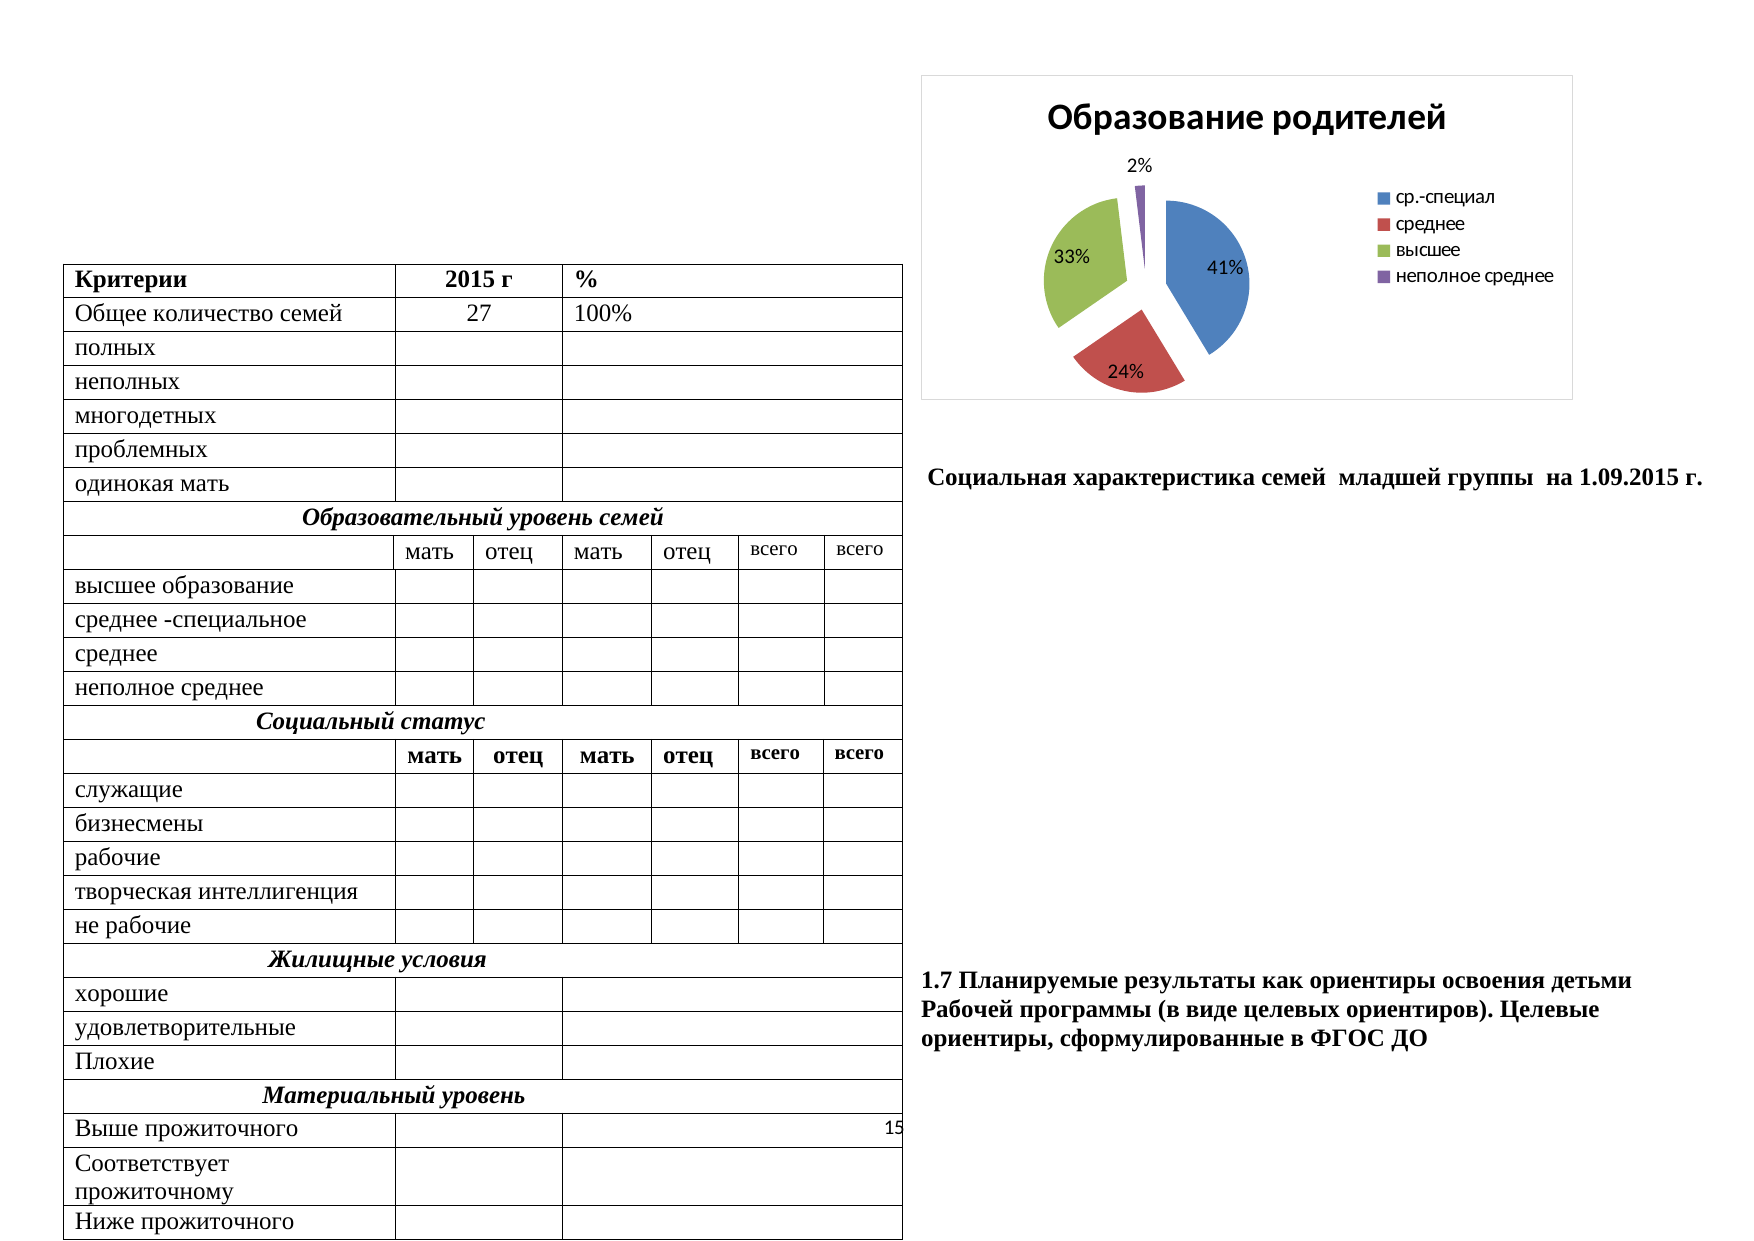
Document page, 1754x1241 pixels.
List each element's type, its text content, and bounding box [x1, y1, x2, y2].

table_cell [396, 774, 473, 807]
table_cell [563, 808, 651, 841]
table_cell [652, 876, 738, 909]
table_cell [563, 774, 651, 807]
table_cell [474, 570, 562, 603]
table_cell [563, 434, 902, 467]
table_cell [474, 604, 562, 637]
table_cell [563, 672, 651, 705]
table_cell [563, 1148, 902, 1205]
table_cell [652, 570, 738, 603]
table_cell Жилищные условия [64, 944, 902, 977]
table_cell [825, 638, 902, 671]
table_cell [396, 638, 473, 671]
table_cell [396, 434, 562, 467]
table_cell [474, 672, 562, 705]
table_cell служащие [64, 774, 395, 807]
table_cell всего [825, 536, 902, 569]
table_cell [396, 876, 473, 909]
table_cell творческая интеллигенция [64, 876, 395, 909]
table_cell всего [739, 740, 823, 773]
table_cell среднее -специальное [64, 604, 395, 637]
table_cell 100% [563, 298, 902, 331]
table_cell [396, 570, 473, 603]
table_cell [563, 1012, 902, 1045]
table_cell отец [652, 536, 738, 569]
table_cell полных [64, 332, 395, 365]
table_cell Выше прожиточного [64, 1114, 395, 1147]
table_cell всего [824, 740, 902, 773]
table_cell [652, 842, 738, 875]
table_cell [652, 808, 738, 841]
table_cell [563, 570, 651, 603]
table_cell Плохие [64, 1046, 395, 1079]
table_cell Социальный статус [64, 706, 902, 739]
table_cell 27 [396, 298, 562, 331]
table_cell Общее количество семей [64, 298, 395, 331]
table_cell [652, 910, 738, 943]
table_cell Ниже прожиточного [64, 1206, 395, 1239]
table_cell [563, 876, 651, 909]
table_cell мать [396, 740, 473, 773]
table_cell [474, 876, 562, 909]
table_cell [396, 978, 562, 1011]
table_cell бизнесмены [64, 808, 395, 841]
table_cell [563, 366, 902, 399]
table_cell [824, 876, 902, 909]
table_cell отец [474, 740, 562, 773]
table_cell [474, 774, 562, 807]
table_cell [824, 842, 902, 875]
table_cell [824, 774, 902, 807]
table_cell [396, 1046, 562, 1079]
table_cell [563, 332, 902, 365]
table_cell [739, 774, 823, 807]
table_cell [396, 1012, 562, 1045]
table_cell [825, 604, 902, 637]
table_cell [563, 910, 651, 943]
text 1.7 Планируемые результаты как ориентиры освоения детьми Рабочей программы (в виде целевых ориентиров). Целевые ориентиры, сформулированные в ФГОС ДО [903, 966, 1713, 1052]
table_cell [824, 910, 902, 943]
table_cell [396, 1114, 562, 1147]
table_cell [396, 672, 473, 705]
table_cell [739, 570, 824, 603]
table_cell [474, 842, 562, 875]
table_cell [563, 604, 651, 637]
table_cell [396, 808, 473, 841]
table_cell [396, 842, 473, 875]
table_cell [563, 1206, 902, 1239]
table_cell отец [474, 536, 562, 569]
table_header Критерии [64, 265, 395, 297]
table_cell [652, 774, 738, 807]
table_cell [563, 1114, 902, 1147]
table_cell [396, 332, 562, 365]
table_cell [563, 1046, 902, 1079]
table_cell [396, 468, 562, 501]
table_cell [563, 638, 651, 671]
table_cell удовлетворительные [64, 1012, 395, 1045]
table_cell мать [563, 740, 651, 773]
table_cell хорошие [64, 978, 395, 1011]
table_cell Образовательный уровень семей [64, 502, 902, 535]
table_cell среднее [64, 638, 395, 671]
table_cell [824, 808, 902, 841]
table_cell [825, 570, 902, 603]
table_cell [739, 604, 824, 637]
table_cell [396, 604, 473, 637]
table_cell высшее образование [64, 570, 395, 603]
table_cell мать [563, 536, 651, 569]
table_cell [739, 842, 823, 875]
table_cell Материальный уровень [64, 1080, 902, 1112]
table_cell неполное среднее [64, 672, 395, 705]
table_cell [474, 638, 562, 671]
table_cell [739, 876, 823, 909]
table_cell неполных [64, 366, 395, 399]
table_cell [739, 808, 823, 841]
table_cell [652, 672, 738, 705]
table_cell [474, 910, 562, 943]
table_cell [652, 638, 738, 671]
table_cell рабочие [64, 842, 395, 875]
table_cell [396, 366, 562, 399]
table_cell [396, 1206, 562, 1239]
table_cell [825, 672, 902, 705]
table_cell [739, 672, 824, 705]
text Социальная характеристика семей младшей группы на 1.09.2015 г. [903, 462, 1713, 491]
table_cell [652, 604, 738, 637]
table_cell отец [652, 740, 738, 773]
table_header 2015 г [396, 265, 562, 297]
table_header % [563, 265, 902, 297]
table_cell Соответствует прожиточному [64, 1148, 395, 1205]
table_cell [563, 400, 902, 433]
table_cell [739, 638, 824, 671]
table_cell одинокая мать [64, 468, 395, 501]
table_cell проблемных [64, 434, 395, 467]
table_cell [739, 910, 823, 943]
table_cell [474, 808, 562, 841]
table_cell [563, 978, 902, 1011]
table_cell [64, 536, 393, 569]
table_cell не рабочие [64, 910, 395, 943]
table_cell [64, 740, 395, 773]
table_cell [563, 468, 902, 501]
table_cell многодетных [64, 400, 395, 433]
table_cell [563, 842, 651, 875]
table_cell [396, 910, 473, 943]
table_cell [396, 400, 562, 433]
table_cell [396, 1148, 562, 1205]
table_cell всего [739, 536, 824, 569]
table_cell мать [394, 536, 473, 569]
